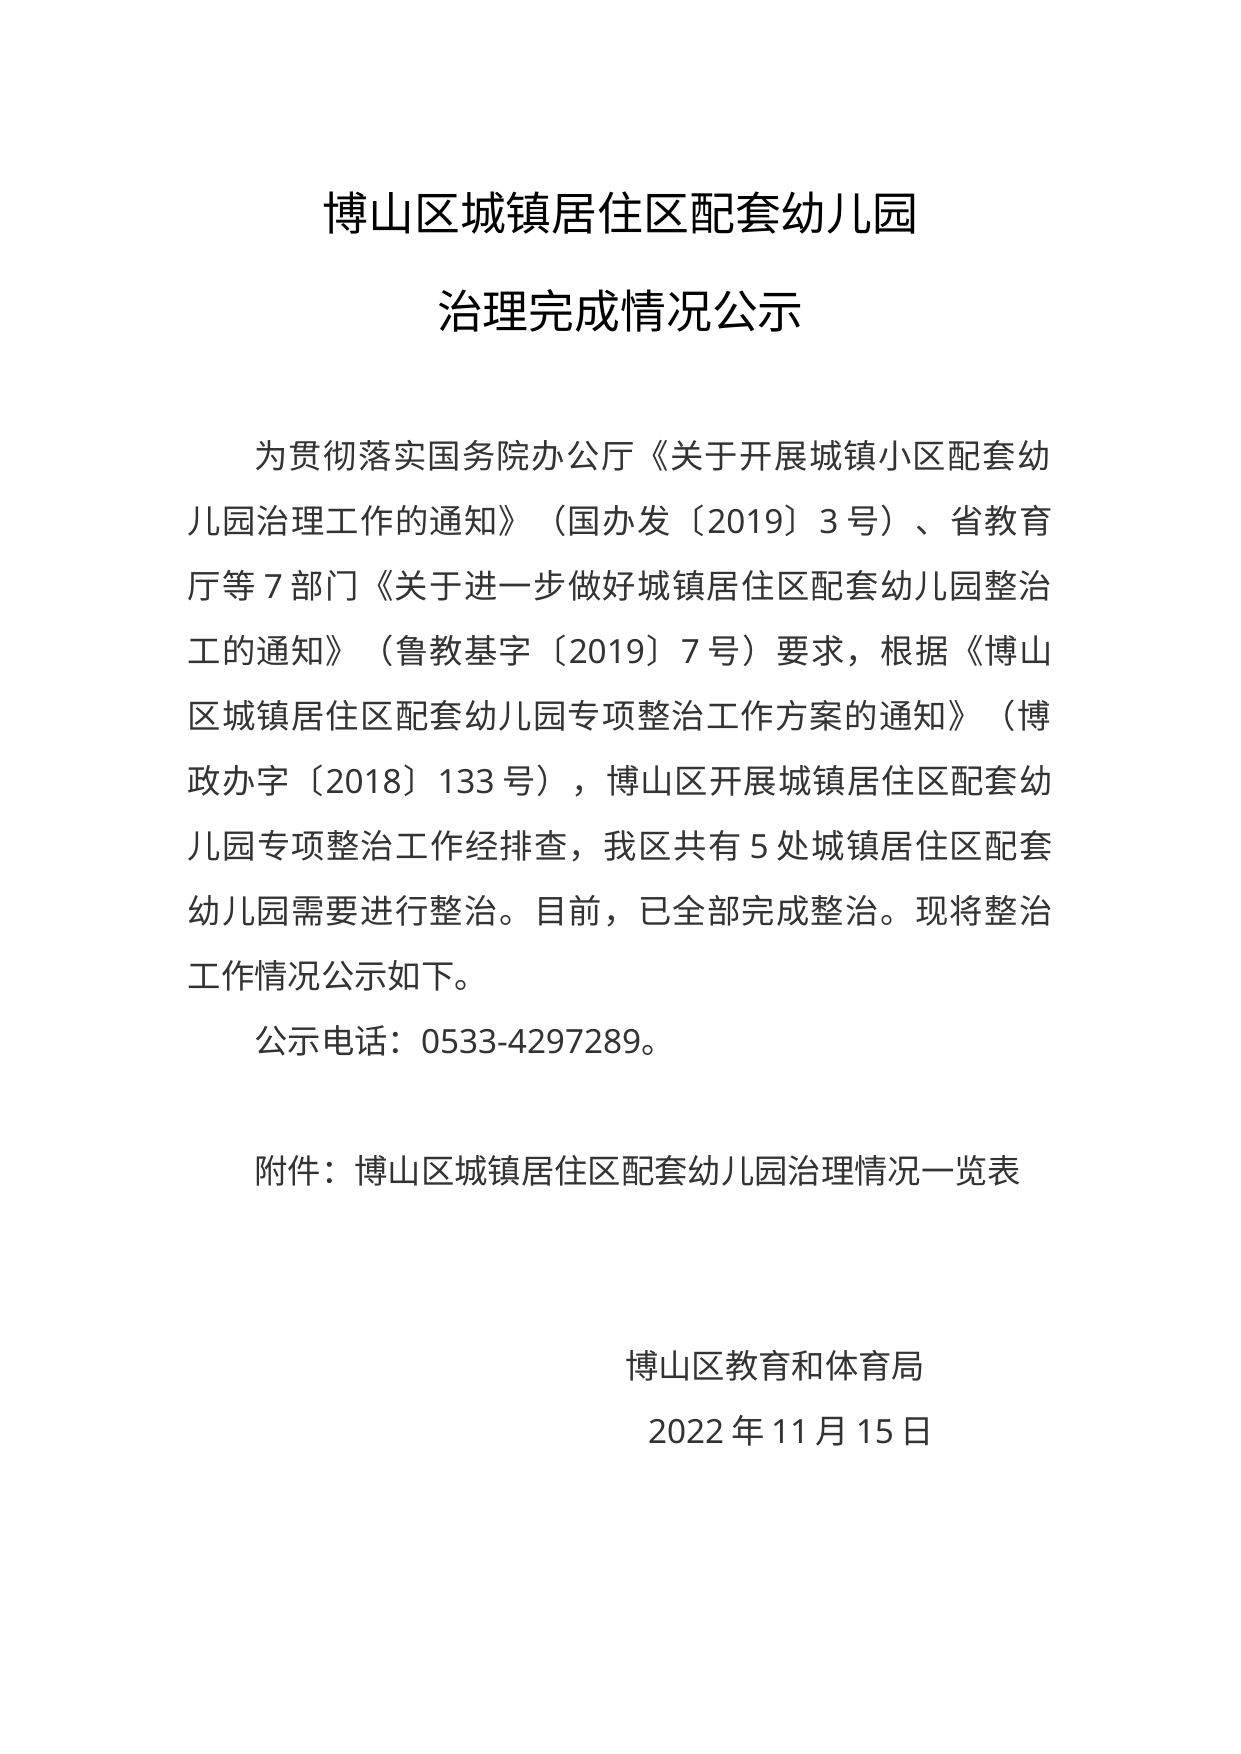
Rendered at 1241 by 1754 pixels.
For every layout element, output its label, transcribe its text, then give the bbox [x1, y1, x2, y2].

text 附件：博山区城镇居住区配套幼儿园治理情况一览表 [187, 1137, 1053, 1202]
text 博山区教育和体育局 [187, 1332, 1053, 1397]
text 治理完成情况公示 [187, 259, 1053, 357]
text 公示电话：0533-4297289。 [187, 1007, 1053, 1072]
text 2022年11月15日 [187, 1397, 1053, 1462]
text 博山区城镇居住区配套幼儿园 [187, 162, 1053, 259]
text 为贯彻落实国务院办公厅《关于开展城镇小区配套幼儿园治理工作的通知》（国办发〔2019〕3号）、省教育厅等7部门《关于进一步做好城镇居住区配套幼儿园整治工的通知》（鲁教基字〔2019〕7号）要求，根据《博山区城镇居住区配套幼儿园专项整治工作方案的通知》（博政办字〔2018〕133号），博山区开展城镇居住区配套幼儿园专项整治工作经排查，我区共有5处城镇居住区配套幼儿园需要进行整治。目前，已全部完成整治。现将整治工作情况公示如下。 [187, 422, 1053, 1007]
